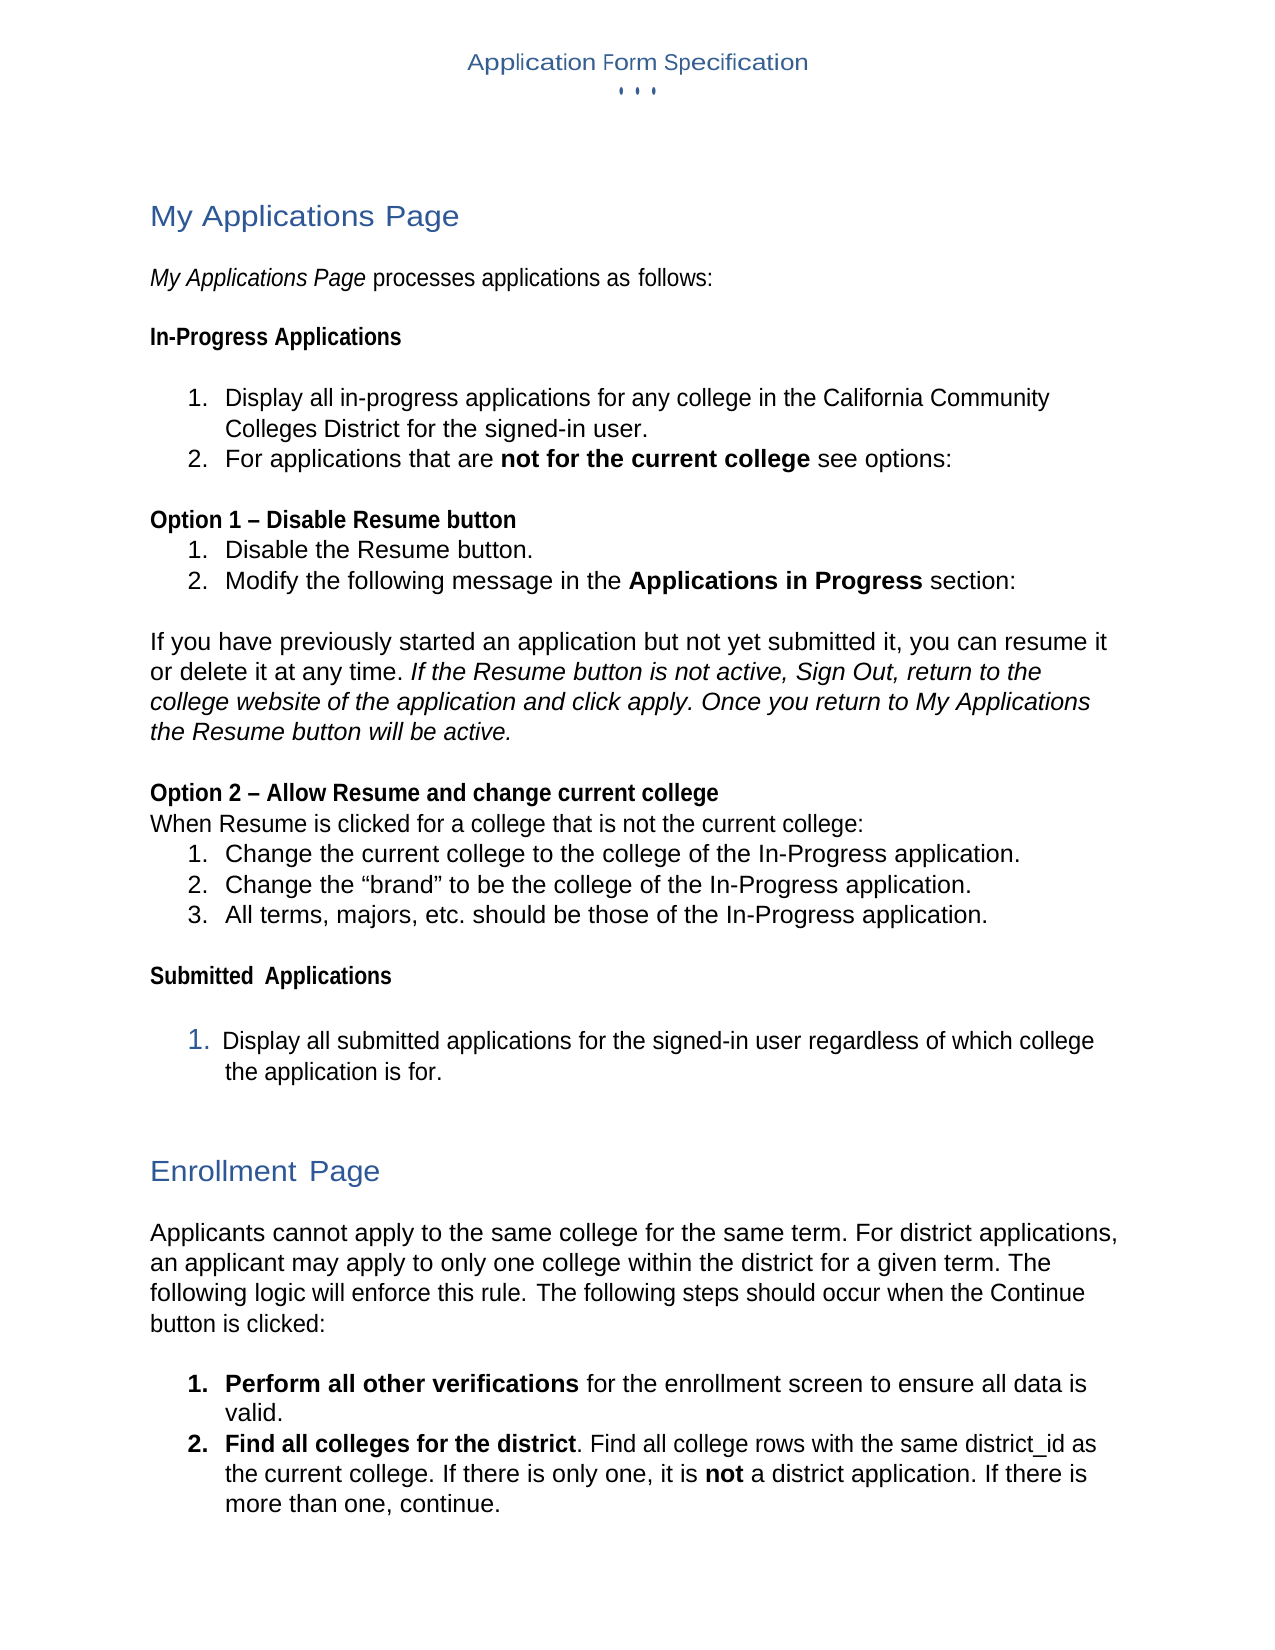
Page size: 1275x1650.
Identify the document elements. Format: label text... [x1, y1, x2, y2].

subtitle My Applications Page [150, 199, 1111, 232]
subtitle Option 1 – Disable Resume button [150, 505, 1111, 533]
list Find all colleges for the district. Find all college rows with the same district_id as the current college. If there is only one, it is not a district application. If there is more than one, continue. [187, 1429, 1111, 1518]
list Modify the following message in the Applications in Progress section: [187, 566, 1111, 594]
subtitle Submitted Applications [150, 961, 1111, 990]
subtitle Option 2 – Allow Resume and change current college [150, 778, 1111, 807]
list All terms, majors, etc. should be those of the In-Progress application. [187, 900, 1111, 929]
text My Applications Page processes applications as follows: [150, 263, 1111, 292]
text Applicants cannot apply to the same college for the same term. For district applications, an applicant may apply to only one college within the district for a given term. The following logic will enforce this rule. The following steps should occur when the Continue button is clicked: [150, 1218, 1123, 1337]
text If you have previously started an application but not yet submitted it, you can resume it or delete it at any time. If the Resume button is not active, Sign Out, return to the college website of the application and click apply. Once you return to My Applications the Resume button will be active. [150, 627, 1111, 746]
list Change the “brand” to be the college of the In-Progress application. [187, 870, 1111, 898]
list Change the current college to the college of the In-Progress application. [187, 839, 1111, 868]
list Display all in-progress applications for any college in the California Community Colleges District for the signed-in user. [187, 383, 1111, 442]
list Disable the Resume button. [187, 535, 1111, 564]
list Perform all other verifications for the enrollment screen to ensure all data is valid. [187, 1369, 1111, 1427]
text When Resume is clicked for a college that is not the current college: [150, 809, 1111, 837]
subtitle In-Progress Applications [150, 322, 1111, 351]
text 1. Display all submitted applications for the signed-in user regardless of which college the application is for. [187, 1022, 1111, 1085]
list For applications that are not for the current college see options: [187, 444, 1123, 472]
subtitle Enrollment Page [150, 1154, 1111, 1187]
